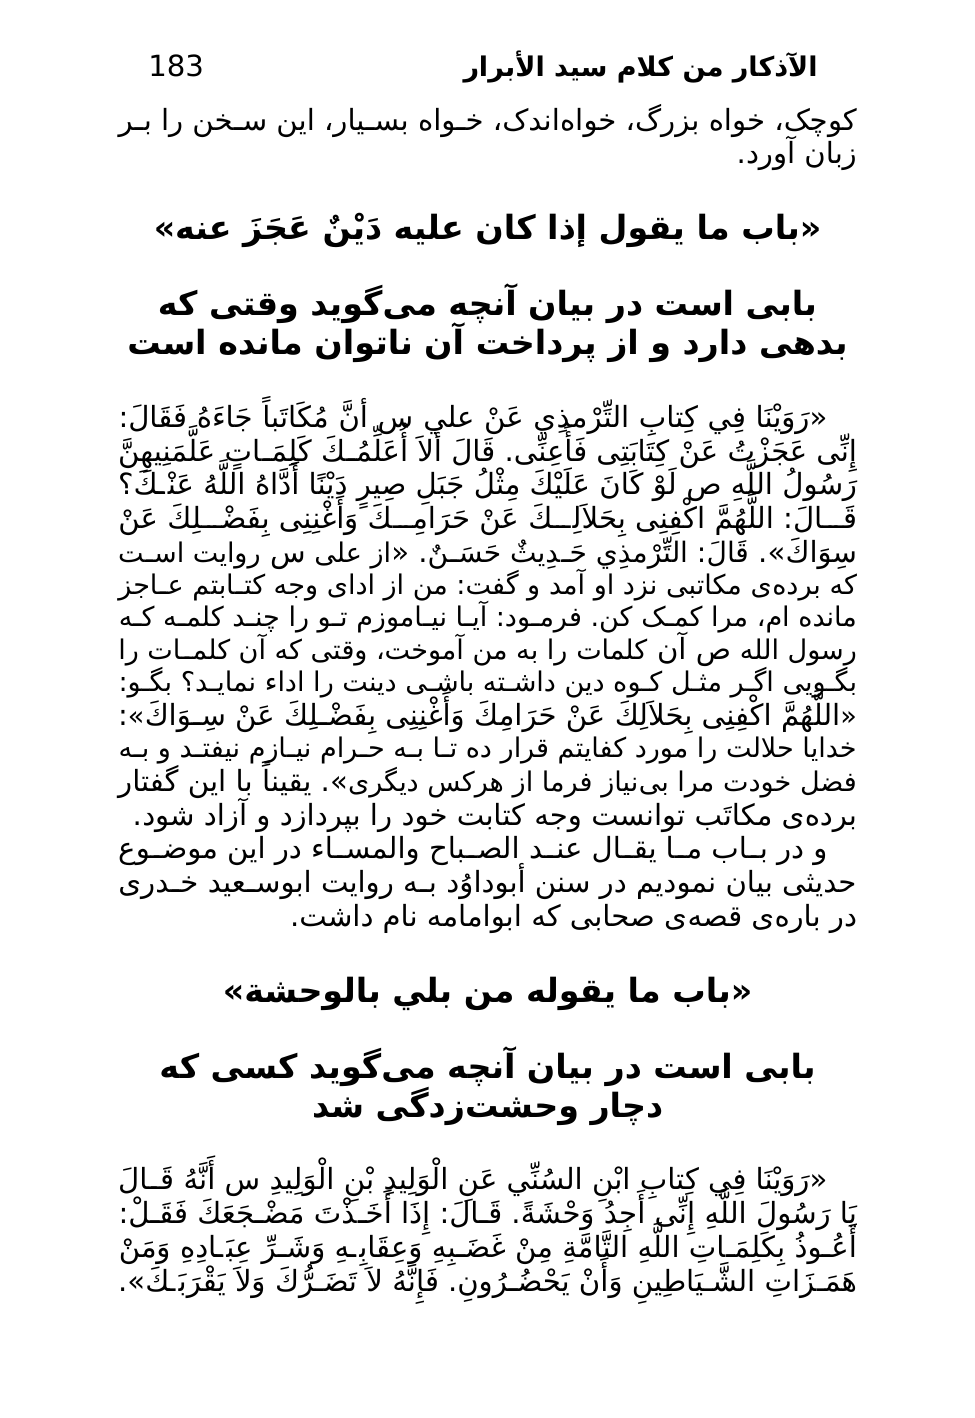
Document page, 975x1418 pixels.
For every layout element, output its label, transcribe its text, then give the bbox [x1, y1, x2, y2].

text بابی است در بیان آنچه می‌گوید وقتی که بدهی دارد و از پرداخت آن ناتوان مانده است [118, 285, 857, 362]
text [118, 1163, 857, 1298]
text «رَوَيْنَا فِي كِتابِ التِّرْمذِي عَنْ علي س أنَّ مُكَاتَباً جَاءَهُ فَقَالَ: إِنِّى عَجَزْتُ عَنْ كِتَابَتِى فَأَعِنِّى. قَالَ أَلاَ أُعَلِّمُكَ كَلِمَاتٍ عَلَّمَنِيهِنَّ رَسُولُ اللَّهِ ص لَوْ كَانَ عَلَيْكَ مِثْلُ جَبَلِ صِيرٍ دَيْنًا أَدَّاهُ اللَّهُ عَنْكَ؟ قَالَ: اللَّهُمَّ اكْفِنِى بِحَلاَلِكَ عَنْ حَرَامِكَ وَأَغْنِنِى بِفَضْلِكَ عَنْ سِوَاكَ». قَالَ: التِّرْمذِي حَدِيثٌ حَسَنٌ. «از علی س روایت است که برده‌ی مکاتبی نزد او آمد و گفت: من از ادای وجه کتابتم عاجز مانده ام، مرا کمک کن. فرمود: آیا نیاموزم تو را چند کلمه که رسول الله ص آن کلمات را به من آموخت، وقتی که آن کلمات را بگویی اگر مثل کوه دین داشته باشی دینت را اداء نماید؟ بگو: «اللَّهُمَّ اكْفِنِى بِحَلاَلِكَ عَنْ حَرَامِكَ وَأَغْنِنِى بِفَضْلِكَ عَنْ سِوَاكَ»: خدایا حلالت را مورد کفایتم قرار ده تا به حرام نیازم نیفتد و به فضل خودت مرا بی‌نیاز فرما از هرکس دیگری». یقیناً با این گفتار برده‌ی مکاتَب توانست وجه کتابت خود را بپردازد و آزاد شود. [118, 400, 857, 832]
text «باب ما يقوله من بلي بالوحشة» [118, 971, 857, 1010]
text «باب ما يقول إذا كان عليه دَيْنٌ عَجَزَ عنه» [118, 208, 857, 247]
text و در باب ما یقال عند الصباح والمساء در این موضوع حدیثی بیان نمودیم در سنن أبوداوُد به روایت ابوسعید خدری در باره‌ی قصه‌ی صحابی که ابوامامه نام داشت. [118, 832, 857, 934]
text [118, 103, 857, 171]
text بابی است در بیان آنچه می‌گوید کسی که دچار وحشت‌زدگی شد [118, 1047, 857, 1125]
